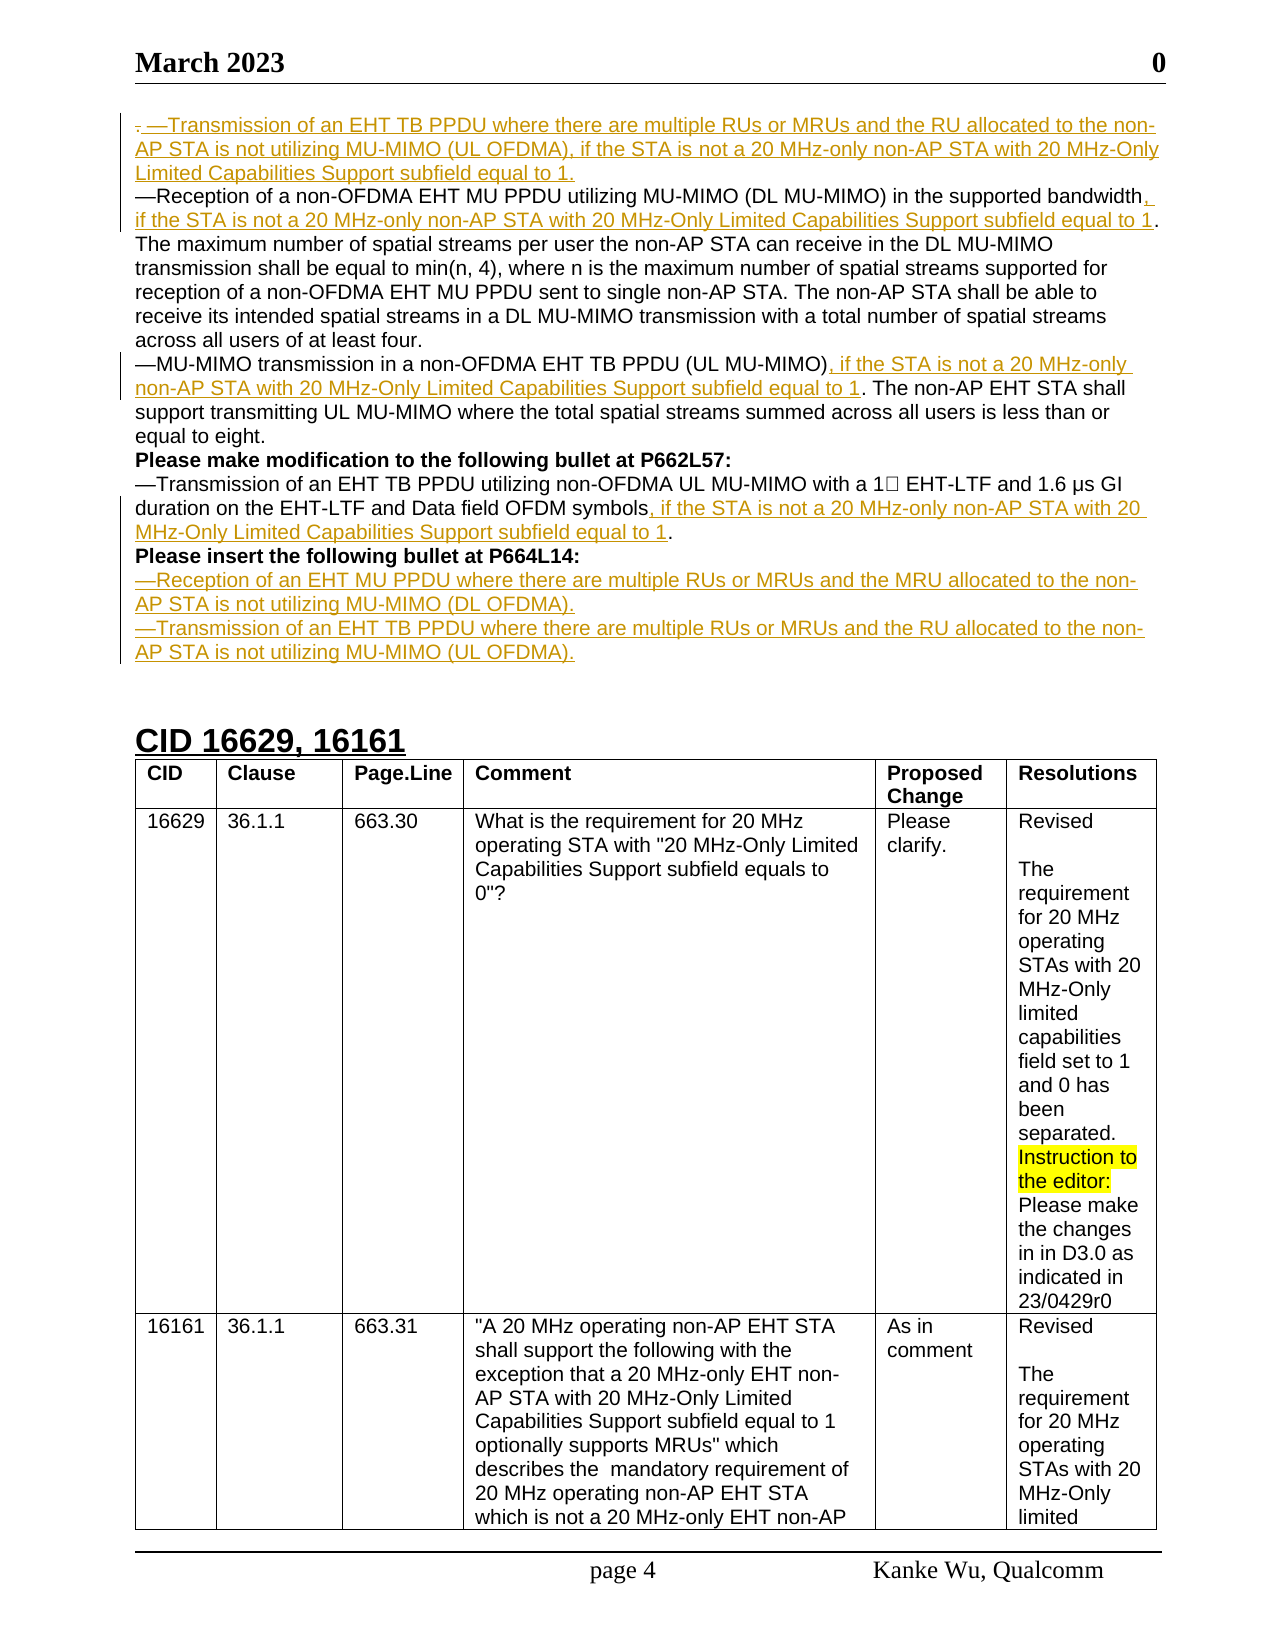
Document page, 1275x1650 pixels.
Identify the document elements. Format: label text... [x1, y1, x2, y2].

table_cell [464, 1314, 875, 1529]
text —Reception of a non-OFDMA EHT MU PPDU utilizing MU-MIMO (DL MU-MIMO) in the supported bandwidth. The maximum number of spatial streams per user the non-AP STA can receive in the DL MU-MIMO transmission shall be equal to min(n, 4), where n is the maximum number of spatial streams supported for reception of a non-OFDMA EHT MU PPDU sent to single non-AP STA. The non-AP STA shall be able to receive its intended spatial streams in a DL MU-MIMO transmission with a total number of spatial streams across all users of at least four. [135, 184, 1162, 352]
text —Transmission of an EHT TB PPDU utilizing non-OFDMA UL MU-MIMO with a 1 EHT-LTF and 1.6 μs GI duration on the EHT-LTF and Data field OFDM symbols. [135, 472, 1162, 544]
table_cell 36.1.1 [217, 809, 342, 1312]
text Please make modification to the following bullet at P662L57: [135, 448, 1162, 472]
text Please insert the following bullet at P664L14: [135, 544, 1162, 568]
text —MU-MIMO transmission in a non-OFDMA EHT TB PPDU (UL MU-MIMO). The non-AP EHT STA shall support transmitting UL MU-MIMO where the total spatial streams summed across all users is less than or equal to eight. [135, 352, 1162, 448]
table_header Resolutions [1007, 760, 1156, 808]
table_cell 663.31 [343, 1314, 463, 1529]
table_header Page.Line [343, 760, 463, 808]
table_cell Revised The requirement for 20 MHz operating STAs with 20 MHz-Only limited capabilities field set to 1 and 0 has been separated. Instruction to the editor: Please make the changes in in D3.0 as indicated in 23/0429r0 [1007, 809, 1156, 1312]
table_header Clause [217, 760, 342, 808]
table_cell As in comment [876, 1314, 1006, 1529]
table_cell 16629 [136, 809, 216, 1312]
table_header Comment [464, 760, 875, 808]
table_cell Please clarify. [876, 809, 1006, 1312]
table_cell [1007, 1314, 1156, 1529]
table_cell 16161 [136, 1314, 216, 1529]
subtitle CID 16629, 16161 [135, 721, 1162, 759]
table_header CID [136, 760, 216, 808]
table_cell What is the requirement for 20 MHz operating STA with "20 MHz-Only Limited Capabilities Support subfield equals to 0"? [464, 809, 875, 1312]
table_cell 36.1.1 [217, 1314, 342, 1529]
table_cell 663.30 [343, 809, 463, 1312]
table_header Proposed Change [876, 760, 1006, 808]
